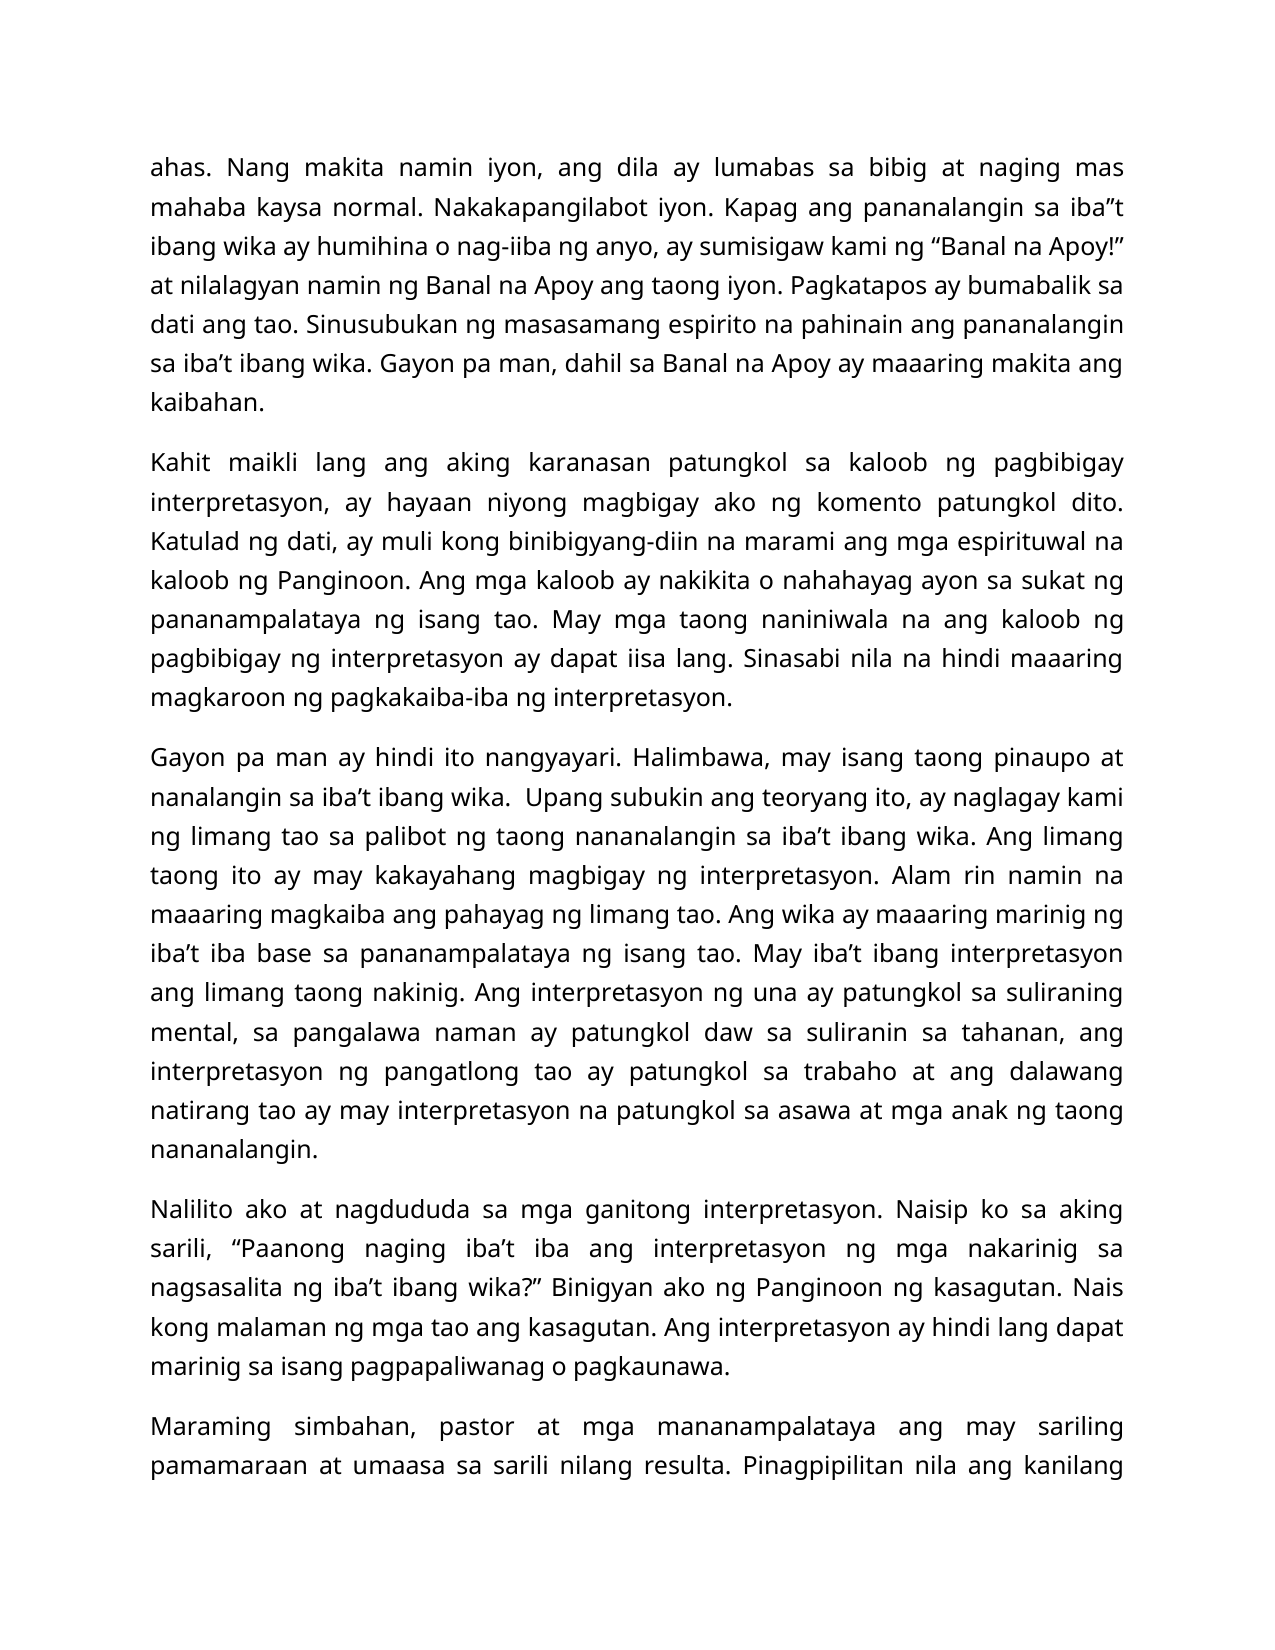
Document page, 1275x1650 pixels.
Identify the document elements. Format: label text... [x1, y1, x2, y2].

text Kahit maikli lang ang aking karanasan patungkol sa kaloob ng pagbibigay interpretasyon, ay hayaan niyong magbigay ako ng komento patungkol dito. Katulad ng dati, ay muli kong binibigyang-diin na marami ang mga espirituwal na kaloob ng Panginoon. Ang mga kaloob ay nakikita o nahahayag ayon sa sukat ng pananampalataya ng isang tao. May mga taong naniniwala na ang kaloob ng pagbibigay ng interpretasyon ay dapat iisa lang. Sinasabi nila na hindi maaaring magkaroon ng pagkakaiba-iba ng interpretasyon. [150, 445, 1125, 714]
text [150, 1408, 1125, 1482]
text Gayon pa man ay hindi ito nangyayari. Halimbawa, may isang taong pinaupo at nanalangin sa iba’t ibang wika. Upang subukin ang teoryang ito, ay naglagay kami ng limang tao sa palibot ng taong nananalangin sa iba’t ibang wika. Ang limang taong ito ay may kakayahang magbigay ng interpretasyon. Alam rin namin na maaaring magkaiba ang pahayag ng limang tao. Ang wika ay maaaring marinig ng iba’t iba base sa pananampalataya ng isang tao. May iba’t ibang interpretasyon ang limang taong nakinig. Ang interpretasyon ng una ay patungkol sa suliraning mental, sa pangalawa naman ay patungkol daw sa suliranin sa tahanan, ang interpretasyon ng pangatlong tao ay patungkol sa trabaho at ang dalawang natirang tao ay may interpretasyon na patungkol sa asawa at mga anak ng taong nananalangin. [150, 740, 1125, 1166]
text Nalilito ako at nagdududa sa mga ganitong interpretasyon. Naisip ko sa aking sarili, “Paanong naging iba’t iba ang interpretasyon ng mga nakarinig sa nagsasalita ng iba’t ibang wika?” Binigyan ako ng Panginoon ng kasagutan. Nais kong malaman ng mga tao ang kasagutan. Ang interpretasyon ay hindi lang dapat marinig sa isang pagpapaliwanag o pagkaunawa. [150, 1192, 1125, 1382]
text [150, 150, 1125, 419]
